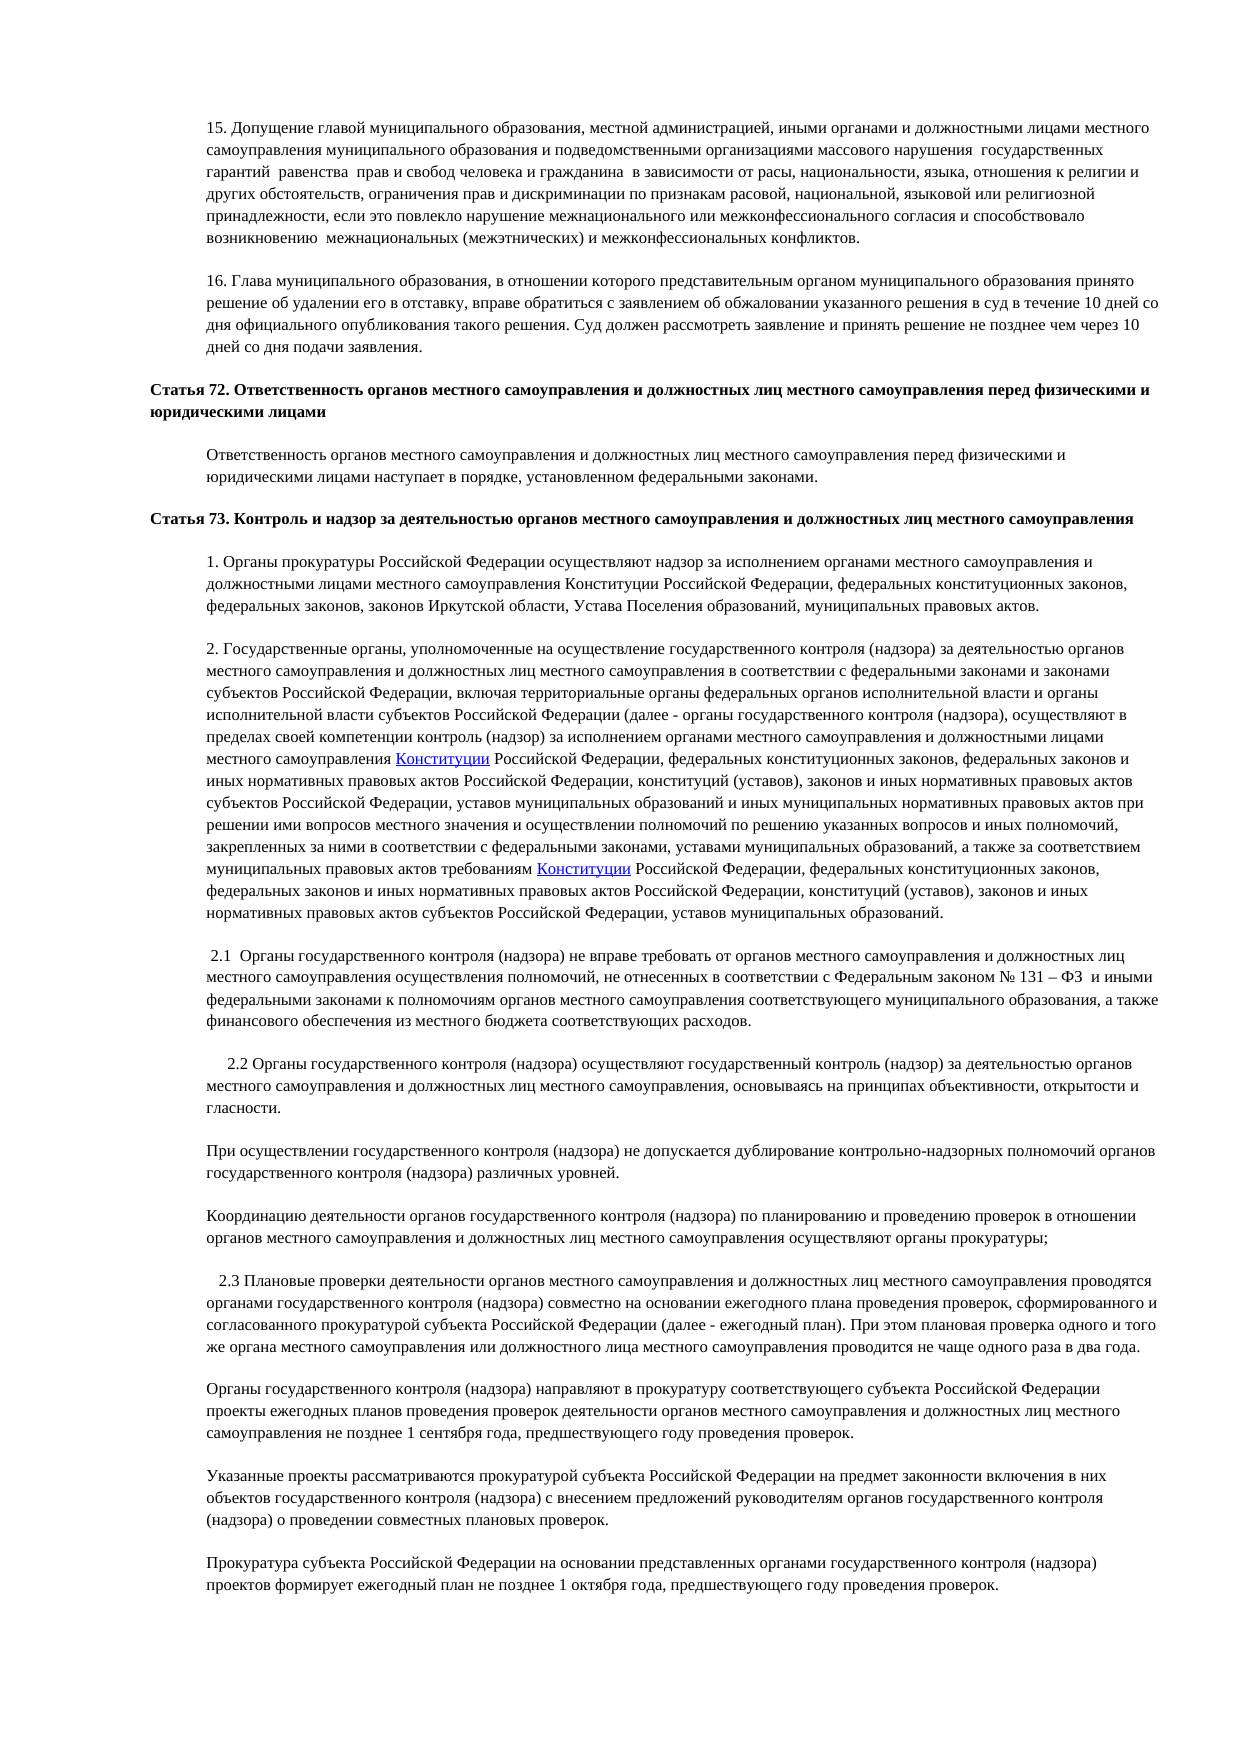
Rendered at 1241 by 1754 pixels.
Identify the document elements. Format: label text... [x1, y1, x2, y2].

text 16. Глава муниципального образования, в отношении которого представительным органом муниципального образования принято решение об удалении его в отставку, вправе обратиться с заявлением об обжаловании указанного решения в суд в течение 10 дней со дня официального опубликования такого решения. Суд должен рассмотреть заявление и принять решение не позднее чем через 10 дней со дня подачи заявления. [206, 271, 1162, 356]
text Указанные проекты рассматриваются прокуратурой субъекта Российской Федерации на предмет законности включения в них объектов государственного контроля (надзора) с внесением предложений руководителям органов государственного контроля (надзора) о проведении совместных плановых проверок. [206, 1466, 1162, 1529]
text 1. Органы прокуратуры Российской Федерации осуществляют надзор за исполнением органами местного самоуправления и должностными лицами местного самоуправления Конституции Российской Федерации, федеральных конституционных законов, федеральных законов, законов Иркутской области, Устава Поселения образований, муниципальных правовых актов. [206, 552, 1162, 615]
text Органы государственного контроля (надзора) направляют в прокуратуру соответствующего субъекта Российской Федерации проекты ежегодных планов проведения проверок деятельности органов местного самоуправления и должностных лиц местного самоуправления не позднее 1 сентября года, предшествующего году проведения проверок. [206, 1379, 1162, 1442]
text Прокуратура субъекта Российской Федерации на основании представленных органами государственного контроля (надзора) проектов формирует ежегодный план не позднее 1 октября года, предшествующего году проведения проверок. [206, 1553, 1162, 1594]
text 2.3 Плановые проверки деятельности органов местного самоуправления и должностных лиц местного самоуправления проводятся органами государственного контроля (надзора) совместно на основании ежегодного плана проведения проверок, сформированного и согласованного прокуратурой субъекта Российской Федерации (далее - ежегодный план). При этом плановая проверка одного и того же органа местного самоуправления или должностного лица местного самоуправления проводится не чаще одного раза в два года. [206, 1270, 1162, 1356]
text Координацию деятельности органов государственного контроля (надзора) по планированию и проведению проверок в отношении органов местного самоуправления и должностных лиц местного самоуправления осуществляют органы прокуратуры; [206, 1206, 1162, 1247]
text При осуществлении государственного контроля (надзора) не допускается дублирование контрольно-надзорных полномочий органов государственного контроля (надзора) различных уровней. [206, 1141, 1162, 1182]
text 2.1 Органы государственного контроля (надзора) не вправе требовать от органов местного самоуправления и должностных лиц местного самоуправления осуществления полномочий, не отнесенных в соответствии с Федеральным законом № 131 – ФЗ и иными федеральными законами к полномочиям органов местного самоуправления соответствующего муниципального образования, а также финансового обеспечения из местного бюджета соответствующих расходов. [206, 945, 1162, 1030]
text 15. Допущение главой муниципального образования, местной администрацией, иными органами и должностными лицами местного самоуправления муниципального образования и подведомственными организациями массового нарушения государственных гарантий равенства прав и свобод человека и гражданина в зависимости от расы, национальности, языка, отношения к религии и других обстоятельств, ограничения прав и дискриминации по признакам расовой, национальной, языковой или религиозной принадлежности, если это повлекло нарушение межнационального или межконфессионального согласия и способствовало возникновению межнациональных (межэтнических) и межконфессиональных конфликтов. [206, 118, 1162, 247]
text Ответственность органов местного самоуправления и должностных лиц местного самоуправления перед физическими и юридическими лицами наступает в порядке, установленном федеральными законами. [206, 444, 1162, 486]
text 2. Государственные органы, уполномоченные на осуществление государственного контроля (надзора) за деятельностью органов местного самоуправления и должностных лиц местного самоуправления в соответствии с федеральными законами и законами субъектов Российской Федерации, включая территориальные органы федеральных органов исполнительной власти и органы исполнительной власти субъектов Российской Федерации (далее - органы государственного контроля (надзора), осуществляют в пределах своей компетенции контроль (надзор) за исполнением органами местного самоуправления и должностными лицами местного самоуправления Конституции Российской Федерации, федеральных конституционных законов, федеральных законов и иных нормативных правовых актов Российской Федерации, конституций (уставов), законов и иных нормативных правовых актов субъектов Российской Федерации, уставов муниципальных образований и иных муниципальных нормативных правовых актов при решении ими вопросов местного значения и осуществлении полномочий по решению указанных вопросов и иных полномочий, закрепленных за ними в соответствии с федеральными законами, уставами муниципальных образований, а также за соответствием муниципальных правовых актов требованиям Конституции Российской Федерации, федеральных конституционных законов, федеральных законов и иных нормативных правовых актов Российской Федерации, конституций (уставов), законов и иных нормативных правовых актов субъектов Российской Федерации, уставов муниципальных образований. [206, 639, 1162, 922]
text Статья 73. Контроль и надзор за деятельностью органов местного самоуправления и должностных лиц местного самоуправления [150, 509, 1162, 528]
text Статья 72. Ответственность органов местного самоуправления и должностных лиц местного самоуправления перед физическими и юридическими лицами [150, 379, 1162, 421]
text 2.2 Органы государственного контроля (надзора) осуществляют государственный контроль (надзор) за деятельностью органов местного самоуправления и должностных лиц местного самоуправления, основываясь на принципах объективности, открытости и гласности. [206, 1054, 1162, 1117]
